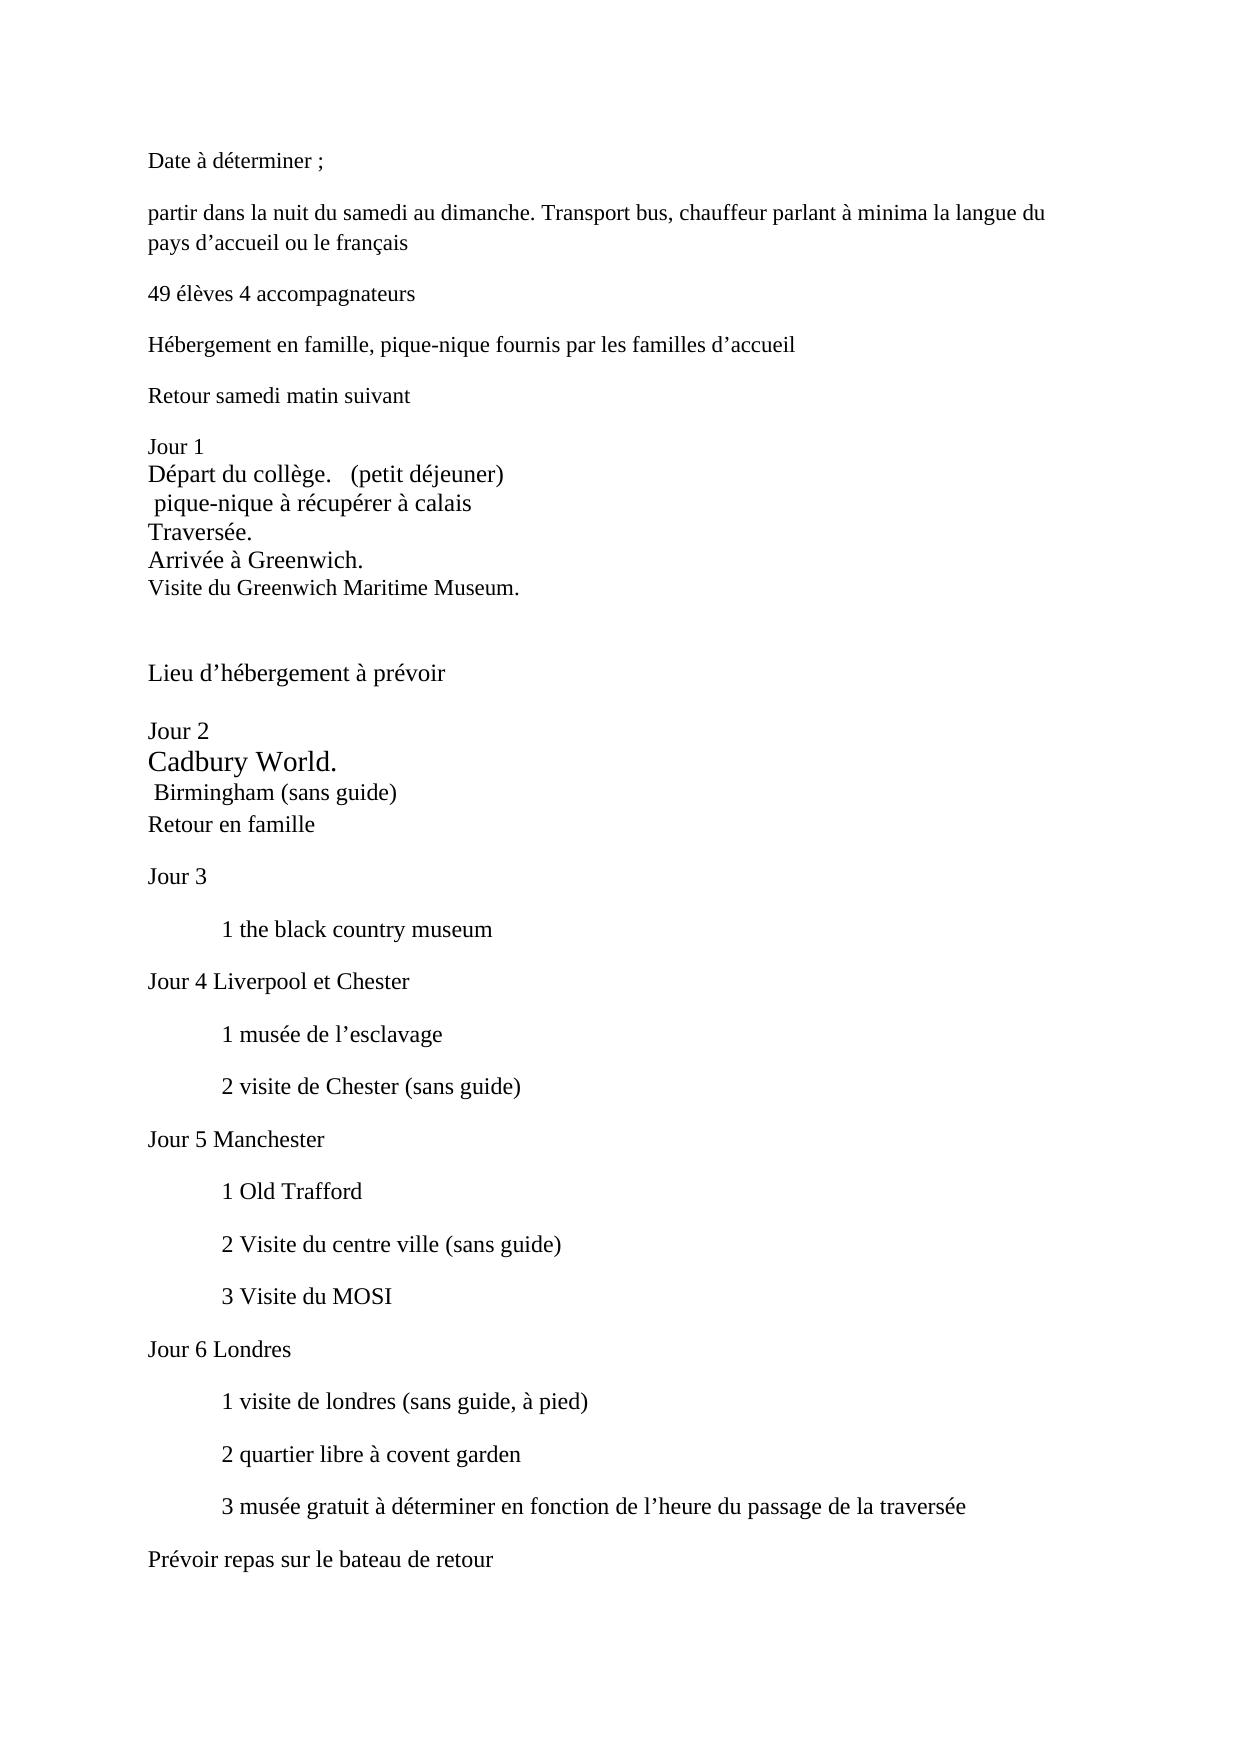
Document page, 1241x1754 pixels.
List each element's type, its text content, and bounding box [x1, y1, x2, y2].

text Prévoir repas sur le bateau de retour [148, 1545, 1093, 1572]
text Jour 3 [148, 862, 1093, 890]
text partir dans la nuit du samedi au dimanche. Transport bus, chauffeur parlant à minima la langue du pays d’accueil ou le français [148, 199, 1093, 255]
text 3 Visite du MOSI [148, 1282, 1093, 1310]
text 1 musée de l’esclavage [148, 1020, 1093, 1047]
text pique-nique à récupérer à calais [148, 488, 1093, 517]
text Cadbury World. [148, 744, 1093, 778]
text 2 visite de Chester (sans guide) [148, 1072, 1093, 1100]
list Retour en famille [148, 810, 1093, 837]
text Jour 6 Londres [148, 1335, 1093, 1362]
text Date à déterminer ; [148, 148, 1093, 174]
text 1 Old Trafford [148, 1177, 1093, 1205]
text 1 visite de londres (sans guide, à pied) [148, 1387, 1093, 1415]
text Jour 1 [148, 433, 1093, 459]
text 49 élèves 4 accompagnateurs [148, 280, 1093, 306]
text Traversée. [148, 517, 1093, 546]
text 1 the black country museum [148, 915, 1093, 942]
text 2 Visite du centre ville (sans guide) [148, 1230, 1093, 1257]
text Arrivée à Greenwich. [148, 546, 1093, 574]
text Jour 2 [148, 716, 1093, 744]
text Départ du collège. (petit déjeuner) [148, 459, 1093, 488]
list Birmingham (sans guide) [148, 778, 1093, 806]
text Retour samedi matin suivant [148, 382, 1093, 408]
text Hébergement en famille, pique-nique fournis par les familles d’accueil [148, 331, 1093, 357]
text Visite du Greenwich Maritime Museum. [148, 574, 1093, 601]
text Jour 4 Liverpool et Chester [148, 967, 1093, 995]
text 3 musée gratuit à déterminer en fonction de l’heure du passage de la traversée [148, 1492, 1093, 1520]
text Jour 5 Manchester [148, 1125, 1093, 1152]
text 2 quartier libre à covent garden [148, 1440, 1093, 1467]
text Lieu d’hébergement à prévoir [148, 658, 1093, 687]
